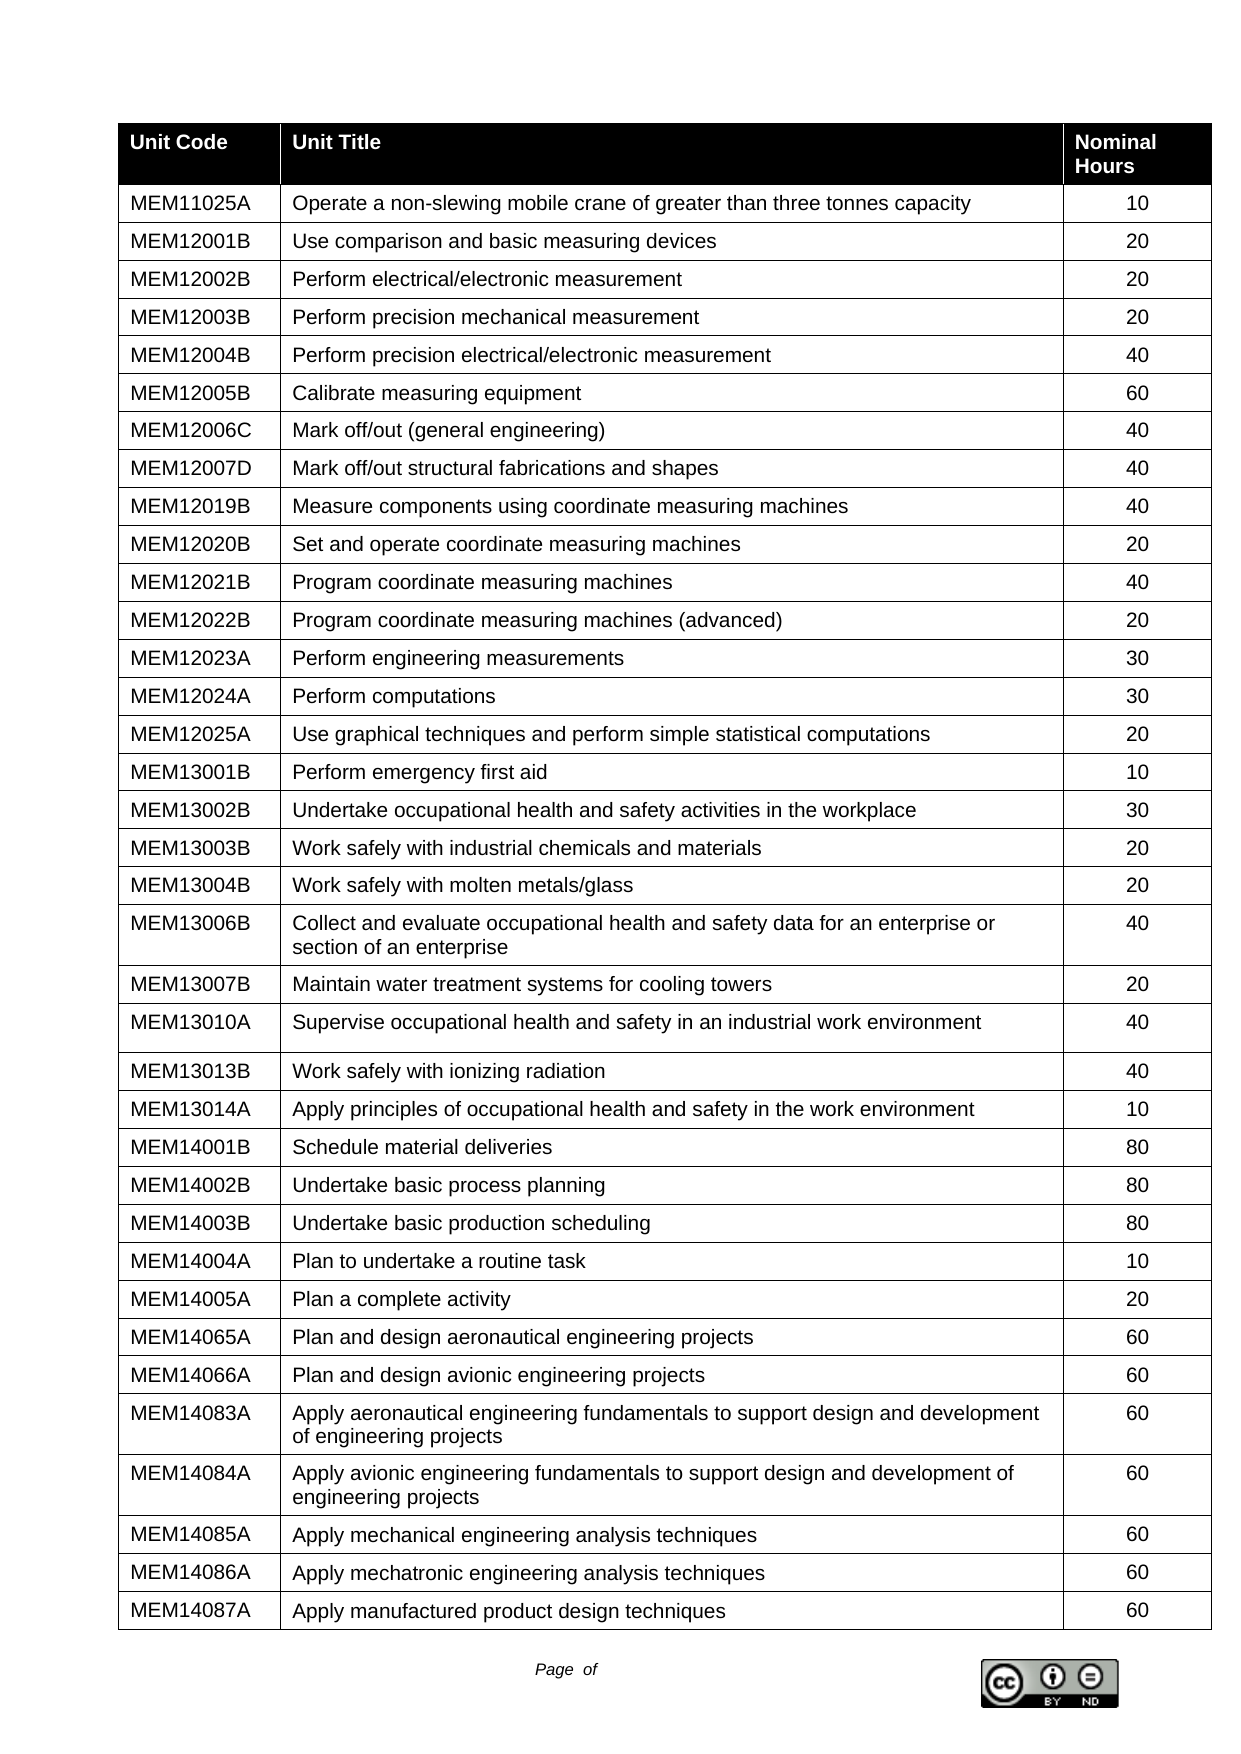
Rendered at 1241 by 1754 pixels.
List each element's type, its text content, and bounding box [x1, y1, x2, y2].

table_cell Mark off/out (general engineering) [281, 412, 1063, 449]
table_cell MEM14001B [119, 1129, 280, 1166]
table_cell MEM12001B [119, 223, 280, 259]
table_cell Mark off/out structural fabrications and shapes [281, 450, 1063, 487]
table_cell MEM12007D [119, 450, 280, 487]
table_cell MEM13001B [119, 754, 280, 790]
table_cell 30 [1064, 678, 1211, 714]
table_cell Perform precision mechanical measurement [281, 299, 1063, 335]
table_cell MEM13007B [119, 966, 280, 1003]
table_cell MEM11025A [119, 185, 280, 222]
table_cell 60 [1064, 1455, 1211, 1515]
table_cell MEM14087A [119, 1592, 280, 1629]
table_cell MEM12006C [119, 412, 280, 449]
table_cell Perform electrical/electronic measurement [281, 261, 1063, 297]
table_cell MEM14085A [119, 1516, 280, 1553]
table_cell Perform engineering measurements [281, 640, 1063, 677]
table_cell Apply aeronautical engineering fundamentals to support design and development of engineering projects [281, 1394, 1063, 1454]
table_cell MEM13013B [119, 1053, 280, 1090]
table_cell 40 [1064, 1004, 1211, 1052]
table_cell MEM14084A [119, 1455, 280, 1515]
table_cell 20 [1064, 716, 1211, 752]
table_cell 40 [1064, 450, 1211, 487]
table_cell 60 [1064, 1554, 1211, 1591]
table_cell Plan a complete activity [281, 1281, 1063, 1317]
table_cell Apply avionic engineering fundamentals to support design and development of engineering projects [281, 1455, 1063, 1515]
table_cell MEM14003B [119, 1205, 280, 1242]
table_cell Perform emergency first aid [281, 754, 1063, 790]
table_cell Apply mechanical engineering analysis techniques [281, 1516, 1063, 1553]
table_cell MEM12022B [119, 602, 280, 639]
table_cell Program coordinate measuring machines (advanced) [281, 602, 1063, 639]
table_cell MEM14083A [119, 1394, 280, 1454]
table_cell Measure components using coordinate measuring machines [281, 488, 1063, 525]
table_cell 10 [1064, 185, 1211, 222]
table_cell 80 [1064, 1129, 1211, 1166]
table_cell MEM13010A [119, 1004, 280, 1052]
table_cell 60 [1064, 374, 1211, 411]
table_cell 10 [1064, 1243, 1211, 1279]
table_cell Work safely with ionizing radiation [281, 1053, 1063, 1090]
table_cell 60 [1064, 1516, 1211, 1553]
table_cell MEM13003B [119, 829, 280, 866]
table_header Unit Code [119, 124, 280, 184]
table_cell Apply mechatronic engineering analysis techniques [281, 1554, 1063, 1591]
table_cell Plan and design avionic engineering projects [281, 1356, 1063, 1393]
table_cell MEM12023A [119, 640, 280, 677]
table_cell 20 [1064, 867, 1211, 904]
table_cell Undertake basic production scheduling [281, 1205, 1063, 1242]
table_cell 40 [1064, 1053, 1211, 1090]
table_cell 40 [1064, 412, 1211, 449]
table_cell MEM14066A [119, 1356, 280, 1393]
table_cell Plan and design aeronautical engineering projects [281, 1319, 1063, 1355]
table_cell MEM12002B [119, 261, 280, 297]
table_cell 60 [1064, 1356, 1211, 1393]
table_cell Perform precision electrical/electronic measurement [281, 336, 1063, 373]
table_cell 40 [1064, 564, 1211, 601]
table_cell MEM14002B [119, 1167, 280, 1204]
table_cell MEM12021B [119, 564, 280, 601]
table_cell 20 [1064, 602, 1211, 639]
table_cell Calibrate measuring equipment [281, 374, 1063, 411]
table_cell 80 [1064, 1167, 1211, 1204]
table_cell MEM13006B [119, 905, 280, 965]
table_cell MEM13004B [119, 867, 280, 904]
table_cell 10 [1064, 1091, 1211, 1128]
table_cell 40 [1064, 905, 1211, 965]
table_cell 10 [1064, 754, 1211, 790]
table_cell Work safely with molten metals/glass [281, 867, 1063, 904]
table_cell Maintain water treatment systems for cooling towers [281, 966, 1063, 1003]
table_cell 40 [1064, 488, 1211, 525]
table_cell Program coordinate measuring machines [281, 564, 1063, 601]
table_cell MEM12005B [119, 374, 280, 411]
table_cell Work safely with industrial chemicals and materials [281, 829, 1063, 866]
table_header Unit Title [281, 124, 1063, 184]
table_cell Operate a non-slewing mobile crane of greater than three tonnes capacity [281, 185, 1063, 222]
table_cell MEM12004B [119, 336, 280, 373]
table_cell Use comparison and basic measuring devices [281, 223, 1063, 259]
table_cell MEM14065A [119, 1319, 280, 1355]
table_cell Perform computations [281, 678, 1063, 714]
table_cell 30 [1064, 791, 1211, 828]
table_cell 40 [1064, 336, 1211, 373]
table_cell Undertake occupational health and safety activities in the workplace [281, 791, 1063, 828]
table_cell MEM12019B [119, 488, 280, 525]
table_cell MEM13014A [119, 1091, 280, 1128]
table_cell 60 [1064, 1319, 1211, 1355]
table_cell 20 [1064, 299, 1211, 335]
table_cell 20 [1064, 526, 1211, 563]
table_cell Undertake basic process planning [281, 1167, 1063, 1204]
table_cell 60 [1064, 1394, 1211, 1454]
table_cell Use graphical techniques and perform simple statistical computations [281, 716, 1063, 752]
table_cell MEM12024A [119, 678, 280, 714]
table_cell MEM14004A [119, 1243, 280, 1279]
table_cell 20 [1064, 223, 1211, 259]
table_cell Apply manufactured product design techniques [281, 1592, 1063, 1629]
table_cell 20 [1064, 1281, 1211, 1317]
table_header Nominal Hours [1064, 124, 1211, 184]
table_cell Supervise occupational health and safety in an industrial work environment [281, 1004, 1063, 1052]
table_cell 30 [1064, 640, 1211, 677]
table_cell 20 [1064, 829, 1211, 866]
table_cell MEM14005A [119, 1281, 280, 1317]
table_cell MEM13002B [119, 791, 280, 828]
table_cell 20 [1064, 261, 1211, 297]
table_cell Collect and evaluate occupational health and safety data for an enterprise or section of an enterprise [281, 905, 1063, 965]
table_cell Set and operate coordinate measuring machines [281, 526, 1063, 563]
table_cell Schedule material deliveries [281, 1129, 1063, 1166]
table_cell 80 [1064, 1205, 1211, 1242]
picture [981, 1659, 1119, 1706]
table_cell Apply principles of occupational health and safety in the work environment [281, 1091, 1063, 1128]
table_cell MEM12020B [119, 526, 280, 563]
table_cell MEM12003B [119, 299, 280, 335]
table_cell MEM14086A [119, 1554, 280, 1591]
table_cell 60 [1064, 1592, 1211, 1629]
table_cell 20 [1064, 966, 1211, 1003]
table_cell MEM12025A [119, 716, 280, 752]
table_cell Plan to undertake a routine task [281, 1243, 1063, 1279]
